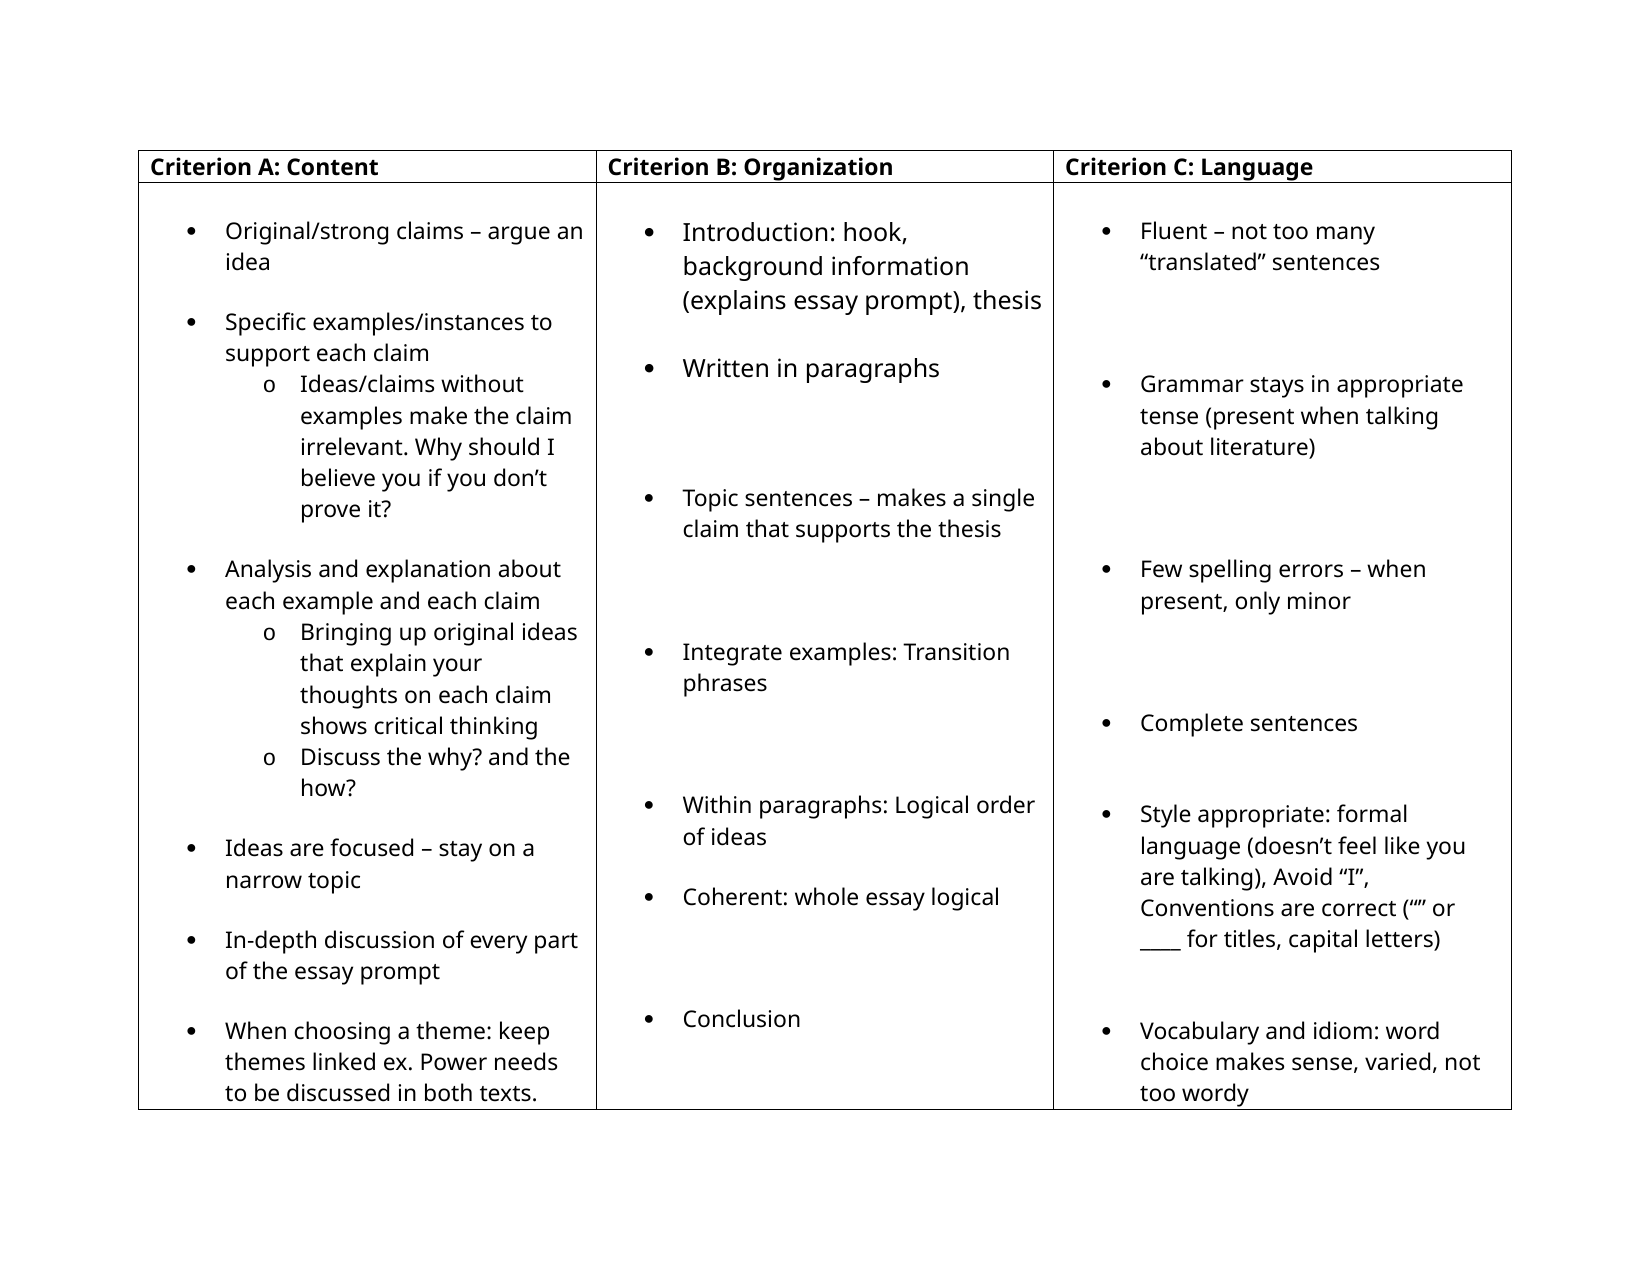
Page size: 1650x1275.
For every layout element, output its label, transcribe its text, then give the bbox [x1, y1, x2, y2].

table_header Criterion A: Content [139, 151, 596, 182]
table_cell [1054, 183, 1511, 1109]
table_header Criterion C: Language [1054, 151, 1511, 182]
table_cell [139, 183, 596, 1109]
table_header Criterion B: Organization [597, 151, 1053, 182]
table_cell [597, 183, 1053, 1109]
